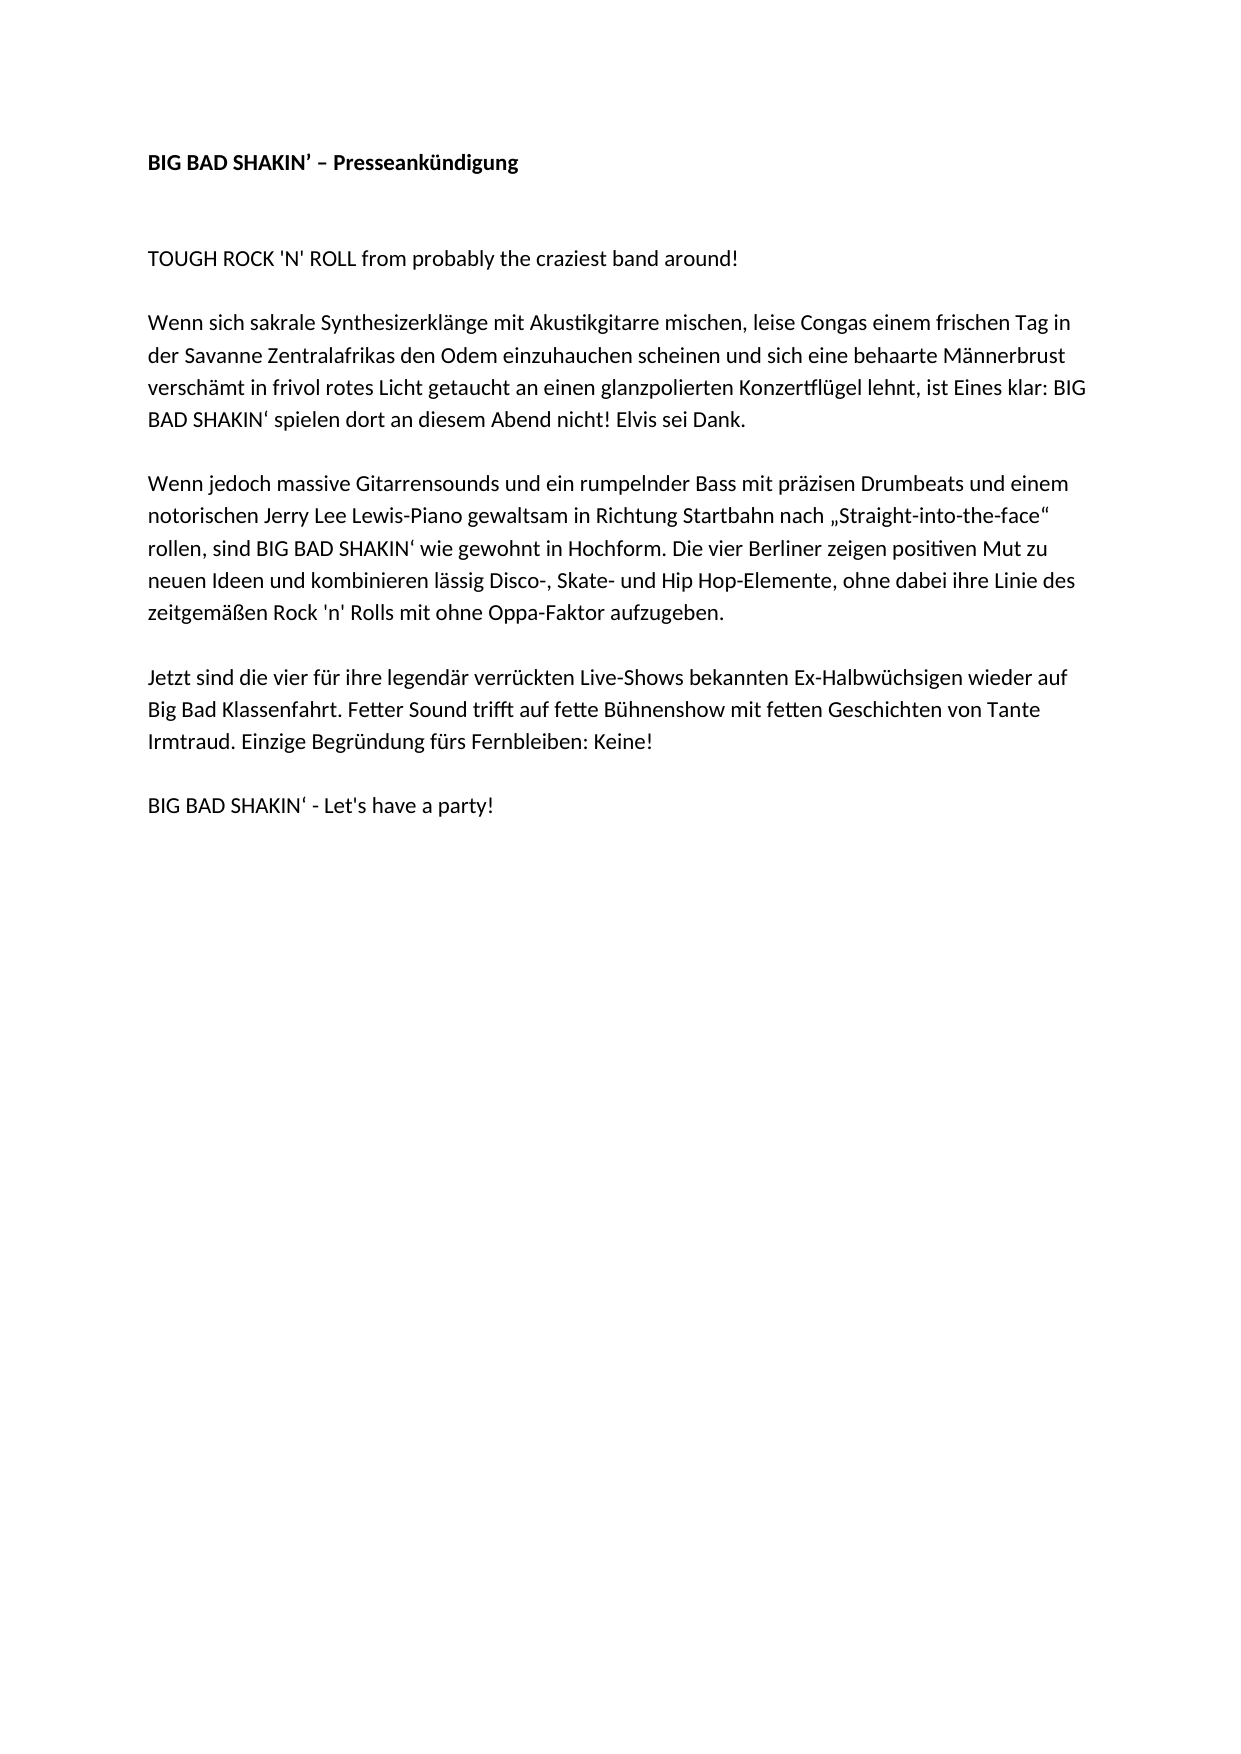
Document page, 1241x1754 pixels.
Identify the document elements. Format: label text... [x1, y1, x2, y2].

text TOUGH ROCK 'N' ROLL from probably the craziest band around! [148, 244, 1093, 272]
text Jetzt sind die vier für ihre legendär verrückten Live-Shows bekannten Ex-Halbwüchsigen wieder auf Big Bad Klassenfahrt. Fetter Sound trifft auf fette Bühnenshow mit fetten Geschichten von Tante Irmtraud. Einzige Begründung fürs Fernbleiben: Keine! [148, 663, 1093, 755]
text Wenn jedoch massive Gitarrensounds und ein rumpelnder Bass mit präzisen Drumbeats und einem notorischen Jerry Lee Lewis-Piano gewaltsam in Richtung Startbahn nach „Straight-into-the-face“ rollen, sind BIG BAD SHAKIN‘ wie gewohnt in Hochform. Die vier Berliner zeigen positiven Mut zu neuen Ideen und kombinieren lässig Disco-, Skate- und Hip Hop-Elemente, ohne dabei ihre Linie des zeitgemäßen Rock 'n' Rolls mit ohne Oppa-Faktor aufzugeben. [148, 469, 1093, 626]
text Wenn sich sakrale Synthesizerklänge mit Akustikgitarre mischen, leise Congas einem frischen Tag in der Savanne Zentralafrikas den Odem einzuhauchen scheinen und sich eine behaarte Männerbrust verschämt in frivol rotes Licht getaucht an einen glanzpolierten Konzertflügel lehnt, ist Eines klar: BIG BAD SHAKIN‘ spielen dort an diesem Abend nicht! Elvis sei Dank. [148, 308, 1093, 433]
text BIG BAD SHAKIN’ – Presseankündigung [148, 148, 1093, 176]
text BIG BAD SHAKIN‘ - Let's have a party! [148, 791, 1093, 819]
